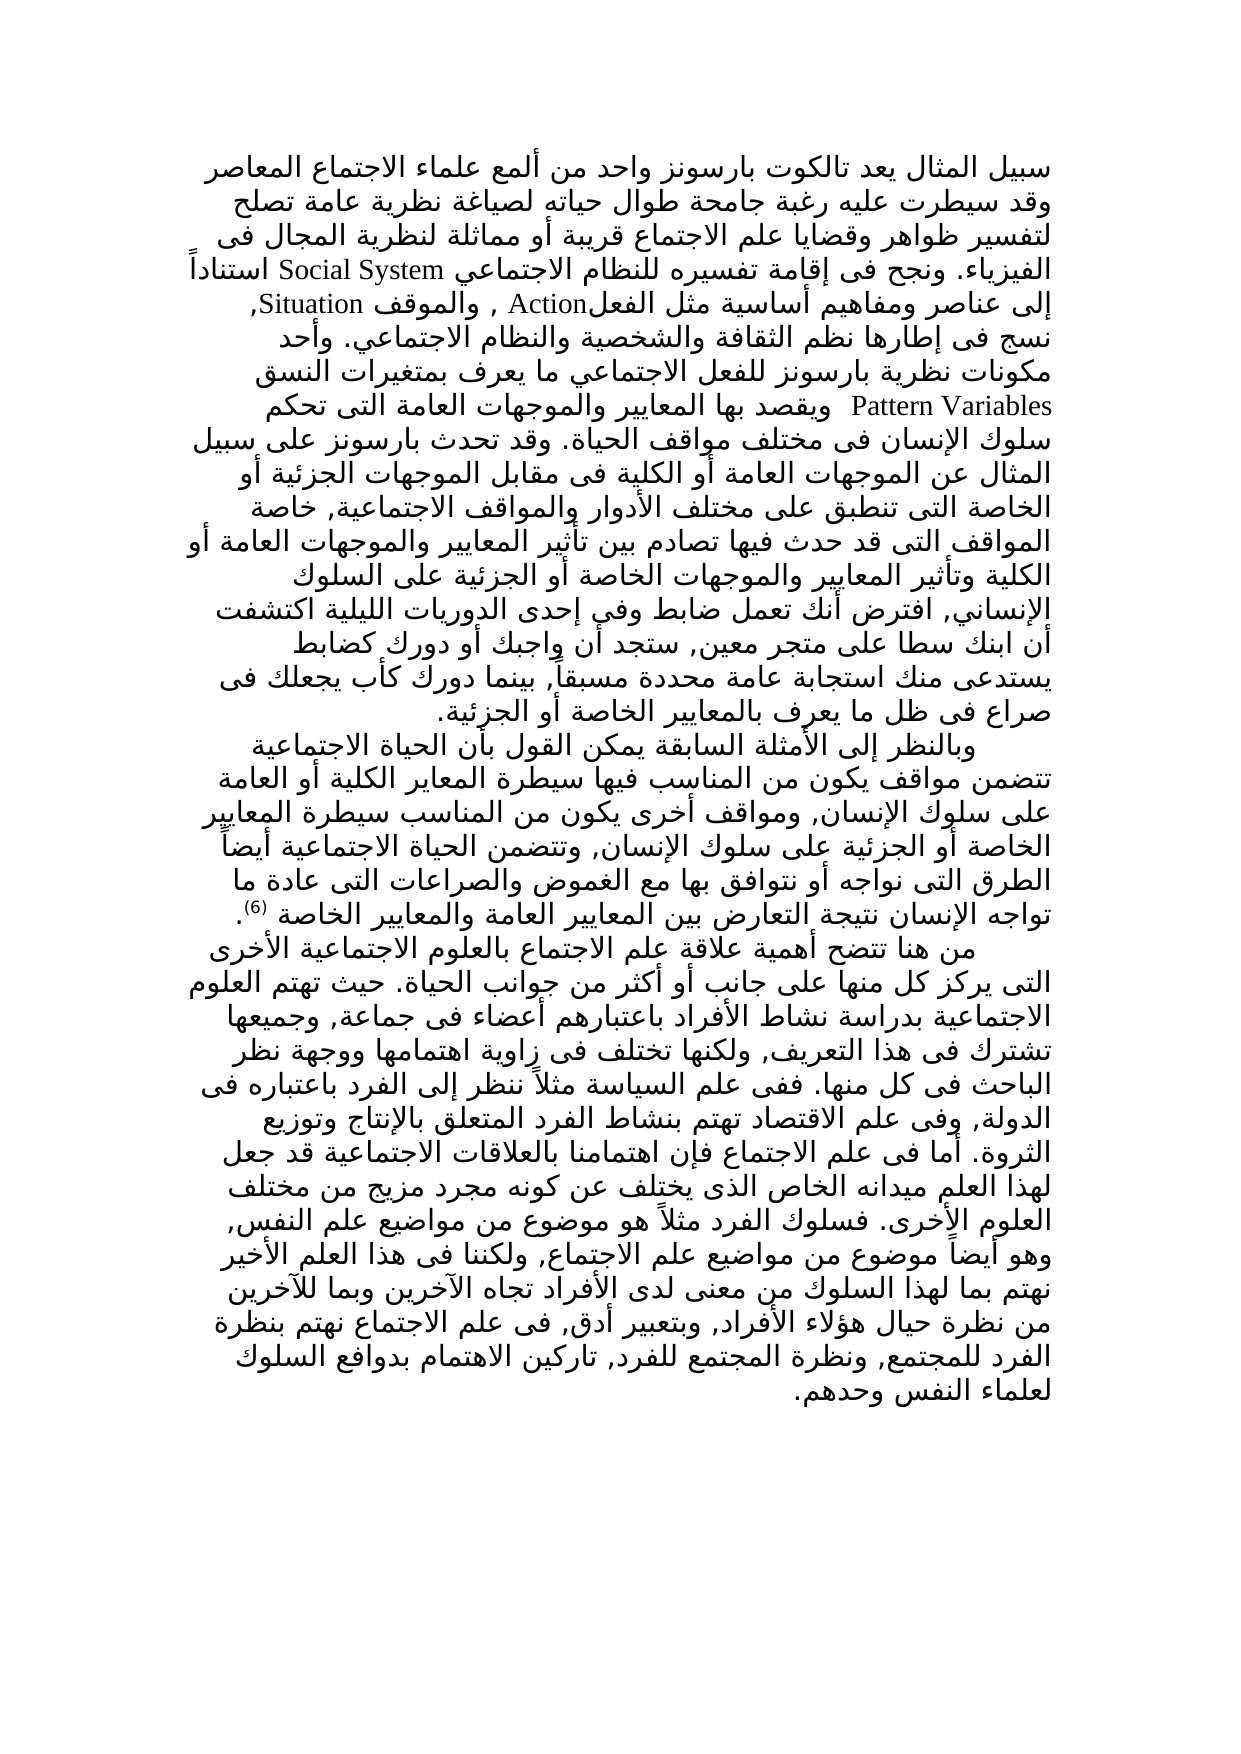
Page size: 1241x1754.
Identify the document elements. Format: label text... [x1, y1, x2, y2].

text وبالنظر إلى الأمثلة السابقة يمكن القول بأن الحياة الاجتماعية تتضمن مواقف يكون من المناسب فيها سيطرة المعاير الكلية أو العامة على سلوك الإنسان, ومواقف أخرى يكون من المناسب سيطرة المعايير الخاصة أو الجزئية على سلوك الإنسان, وتتضمن الحياة الاجتماعية أيضاً الطرق التى نواجه أو نتوافق بها مع الغموض والصراعات التى عادة ما تواجه الإنسان نتيجة التعارض بين المعايير العامة والمعايير الخاصة (6). [187, 728, 1053, 932]
text من هنا تتضح أهمية علاقة علم الاجتماع بالعلوم الاجتماعية الأخرى التى يركز كل منها على جانب أو أكثر من جوانب الحياة. حيث تهتم العلوم الاجتماعية بدراسة نشاط الأفراد باعتبارهم أعضاء فى جماعة, وجميعها تشترك فى هذا التعريف, ولكنها تختلف فى زاوية اهتمامها ووجهة نظر الباحث فى كل منها. ففى علم السياسة مثلاً ننظر إلى الفرد باعتباره فى الدولة, وفى علم الاقتصاد تهتم بنشاط الفرد المتعلق بالإنتاج وتوزيع الثروة. أما فى علم الاجتماع فإن اهتمامنا بالعلاقات الاجتماعية قد جعل لهذا العلم ميدانه الخاص الذى يختلف عن كونه مجرد مزيج من مختلف العلوم الأخرى. فسلوك الفرد مثلاً هو موضوع من مواضيع علم النفس, وهو أيضاً موضوع من مواضيع علم الاجتماع, ولكننا فى هذا العلم الأخير نهتم بما لهذا السلوك من معنى لدى الأفراد تجاه الآخرين وبما للآخرين من نظرة حيال هؤلاء الأفراد, وبتعبير أدق, فى علم الاجتماع نهتم بنظرة الفرد للمجتمع, ونظرة المجتمع للفرد, تاركين الاهتمام بدوافع السلوك لعلماء النفس وحدهم. [187, 932, 1053, 1407]
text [187, 150, 1053, 728]
